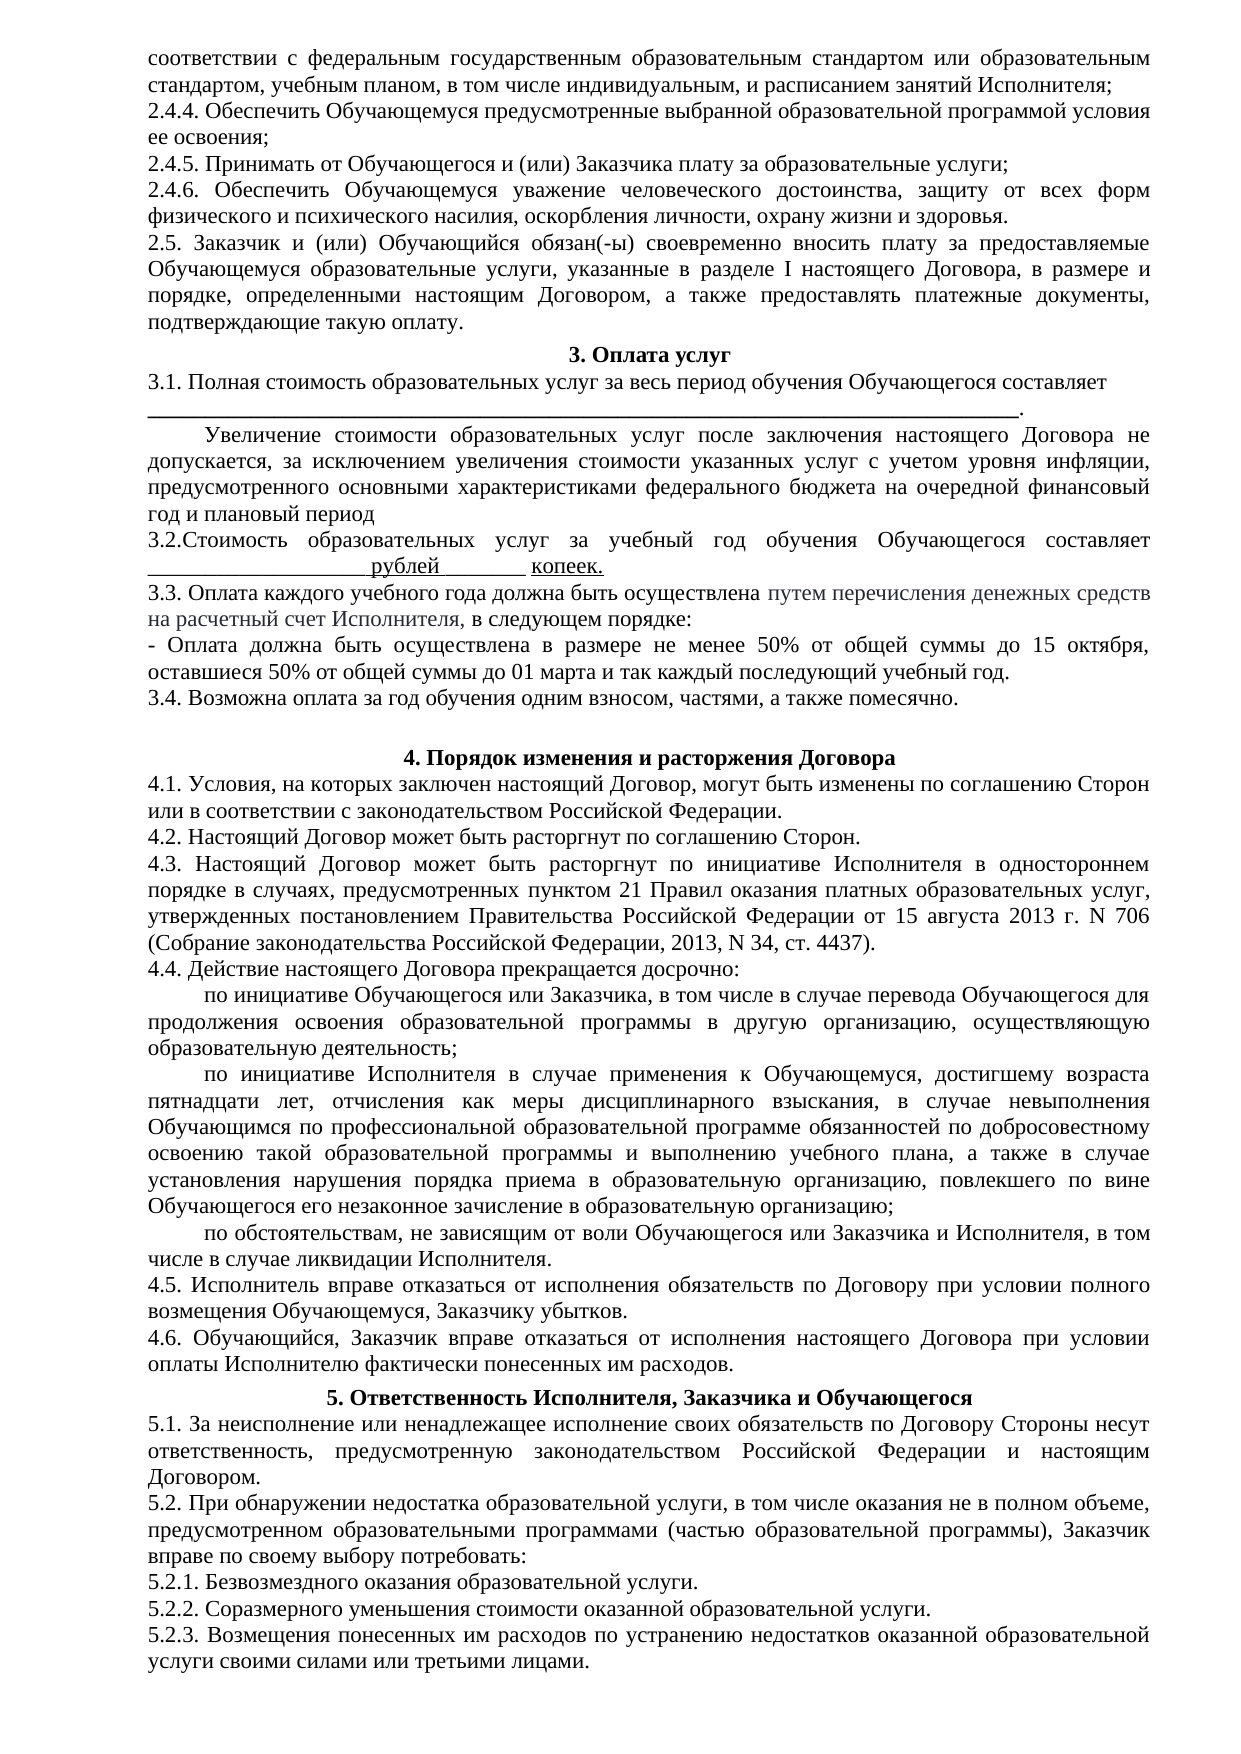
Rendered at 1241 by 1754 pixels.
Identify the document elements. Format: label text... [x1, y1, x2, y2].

text по инициативе Исполнителя в случае применения к Обучающемуся, достигшему возраста пятнадцати лет, отчисления как меры дисциплинарного взыскания, в случае невыполнения Обучающимся по профессиональной образовательной программе обязанностей по добросовестному освоению такой образовательной программы и выполнению учебного плана, а также в случае установления нарушения порядка приема в образовательную организацию, повлекшего по вине Обучающегося его незаконное зачисление в образовательную организацию; [148, 1060, 1152, 1218]
text 4. Порядок изменения и расторжения Договора [148, 744, 1152, 771]
text 5.2.3. Возмещения понесенных им расходов по устранению недостатков оказанной образовательной услуги своими силами или третьими лицами. [148, 1621, 1152, 1674]
text 5.2. При обнаружении недостатка образовательной услуги, в том числе оказания не в полном объеме, предусмотренном образовательными программами (частью образовательной программы), Заказчик вправе по своему выбору потребовать: [148, 1489, 1152, 1568]
text 4.4. Действие настоящего Договора прекращается досрочно: [148, 955, 1152, 981]
text 3. Оплата услуг [148, 342, 1152, 368]
text 4.1. Условия, на которых заключен настоящий Договор, могут быть изменены по соглашению Сторон или в соответствии с законодательством Российской Федерации. [148, 771, 1152, 823]
text 3.2.Стоимость образовательных услуг за учебный год обучения Обучающегося составляет ___________________ рублей _______ копеек. [148, 526, 1152, 579]
text 4.6. Обучающийся, Заказчик вправе отказаться от исполнения настоящего Договора при условии оплаты Исполнителю фактически понесенных им расходов. [148, 1324, 1152, 1377]
text 2.4.6. Обеспечить Обучающемуся уважение человеческого достоинства, защиту от всех форм физического и психического насилия, оскорбления личности, охрану жизни и здоровья. [148, 176, 1152, 229]
text 2.5. Заказчик и (или) Обучающийся обязан(-ы) своевременно вносить плату за предоставляемые Обучающемуся образовательные услуги, указанные в разделе I настоящего Договора, в размере и порядке, определенными настоящим Договором, а также предоставлять платежные документы, подтверждающие такую оплату. [148, 229, 1152, 334]
text 3.1. Полная стоимость образовательных услуг за весь период обучения Обучающегося составляет [148, 368, 1152, 394]
text 2.4.4. Обеспечить Обучающемуся предусмотренные выбранной образовательной программой условия ее освоения; [148, 97, 1152, 150]
text 4.3. Настоящий Договор может быть расторгнут по инициативе Исполнителя в одностороннем порядке в случаях, предусмотренных пунктом 21 Правил оказания платных образовательных услуг, утвержденных постановлением Правительства Российской Федерации от 15 августа 2013 г. N 706 (Собрание законодательства Российской Федерации, 2013, N 34, ст. 4437). [148, 849, 1152, 955]
text 3.4. Возможна оплата за год обучения одним взносом, частями, а также помесячно. [148, 684, 1152, 711]
text 5. Ответственность Исполнителя, Заказчика и Обучающегося [148, 1384, 1152, 1410]
text 5.1. За неисполнение или ненадлежащее исполнение своих обязательств по Договору Стороны несут ответственность, предусмотренную законодательством Российской Федерации и настоящим Договором. [148, 1410, 1152, 1489]
text ____________________________________________________________________________. [148, 394, 1152, 421]
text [148, 44, 1152, 97]
text 4.5. Исполнитель вправе отказаться от исполнения обязательств по Договору при условии полного возмещения Обучающемуся, Заказчику убытков. [148, 1271, 1152, 1324]
text по обстоятельствам, не зависящим от воли Обучающегося или Заказчика и Исполнителя, в том числе в случае ликвидации Исполнителя. [148, 1218, 1152, 1271]
text - Оплата должна быть осуществлена в размере не менее 50% от общей суммы до 15 октября, оставшиеся 50% от общей суммы до 01 марта и так каждый последующий учебный год. [148, 631, 1152, 684]
text 5.2.2. Соразмерного уменьшения стоимости оказанной образовательной услуги. [148, 1595, 1152, 1621]
text 2.4.5. Принимать от Обучающегося и (или) Заказчика плату за образовательные услуги; [148, 150, 1152, 176]
text по инициативе Обучающегося или Заказчика, в том числе в случае перевода Обучающегося для продолжения освоения образовательной программы в другую организацию, осуществляющую образовательную деятельность; [148, 981, 1152, 1060]
text Увеличение стоимости образовательных услуг после заключения настоящего Договора не допускается, за исключением увеличения стоимости указанных услуг с учетом уровня инфляции, предусмотренного основными характеристиками федерального бюджета на очередной финансовый год и плановый период [148, 421, 1152, 526]
text 5.2.1. Безвозмездного оказания образовательной услуги. [148, 1568, 1152, 1595]
text 3.3. Оплата каждого учебного года должна быть осуществлена путем перечисления денежных средств на расчетный счет Исполнителя, в следующем порядке: [148, 579, 1152, 631]
text 4.2. Настоящий Договор может быть расторгнут по соглашению Сторон. [148, 823, 1152, 849]
